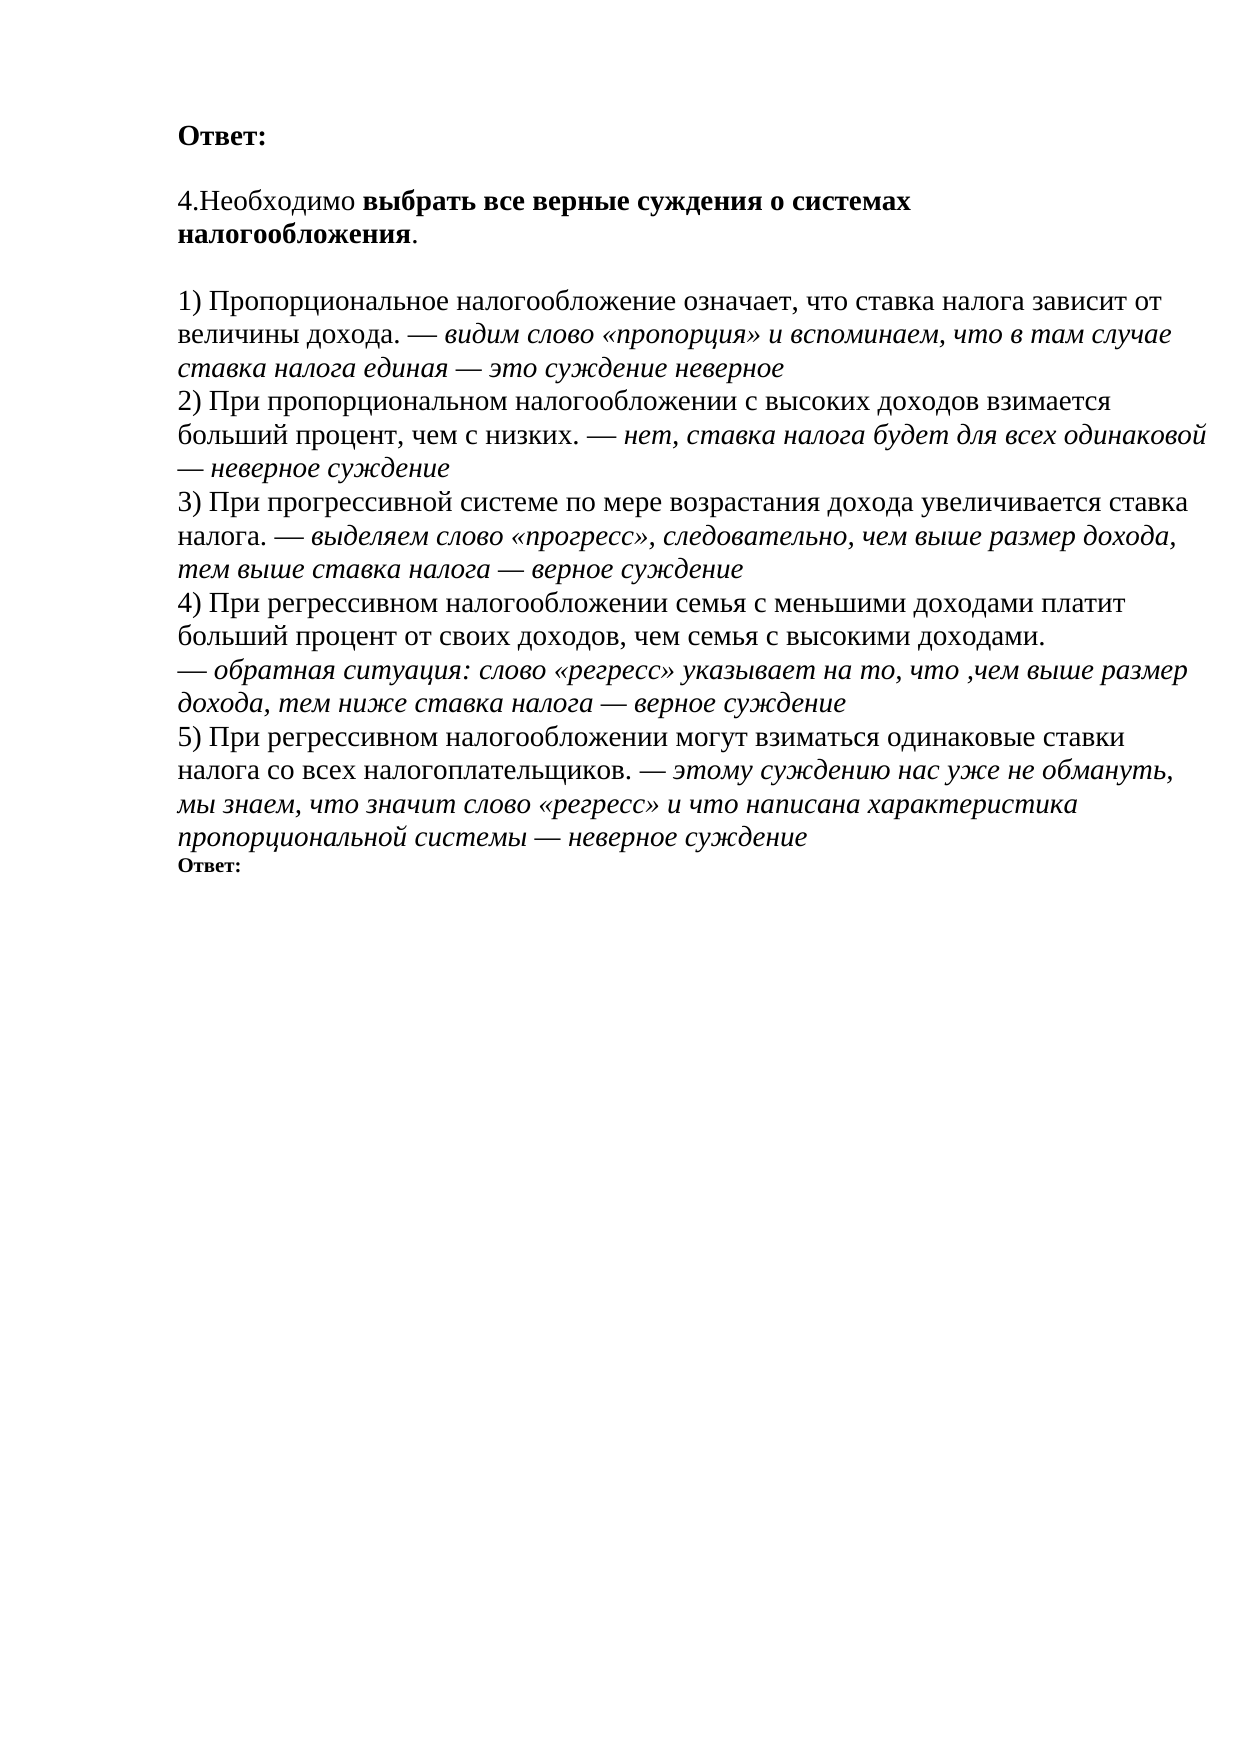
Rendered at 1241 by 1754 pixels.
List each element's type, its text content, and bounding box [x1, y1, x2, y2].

text Ответ: [177, 118, 1152, 152]
table_header 1) Пропорциональное налогообложение означает, что ставка налога зависит от величины дохода. — видим слово «пропорция» и вспоминаем, что в там случае ставка налога единая — это суждение неверное 2) При пропорциональном налогообложении с высоких доходов взимается больший процент, чем с низких. — нет, ставка налога будет для всех одинаковой — неверное суждение 3) При прогрессивной системе по мере возрастания дохода увеличивается ставка налога. — выделяем слово «прогресс», следовательно, чем выше размер дохода, тем выше ставка налога — верное суждение 4) При регрессивном налогообложении семья с меньшими доходами платит больший процент от своих доходов, чем семья с высокими доходами. — обратная ситуация: слово «регресс» указывает на то, что ,чем выше размер дохода, тем ниже ставка налога — верное суждение 5) При регрессивном налогообложении могут взиматься одинаковые ставки налога со всех налогоплательщиков. — этому суждению нас уже не обмануть, мы знаем, что значит слово «регресс» и что написана характеристика пропорциональной системы — неверное суждение Ответ: [176, 281, 1210, 879]
text 4.Необходимо выбрать все верные суждения о системах налогообложения. [177, 183, 1152, 250]
